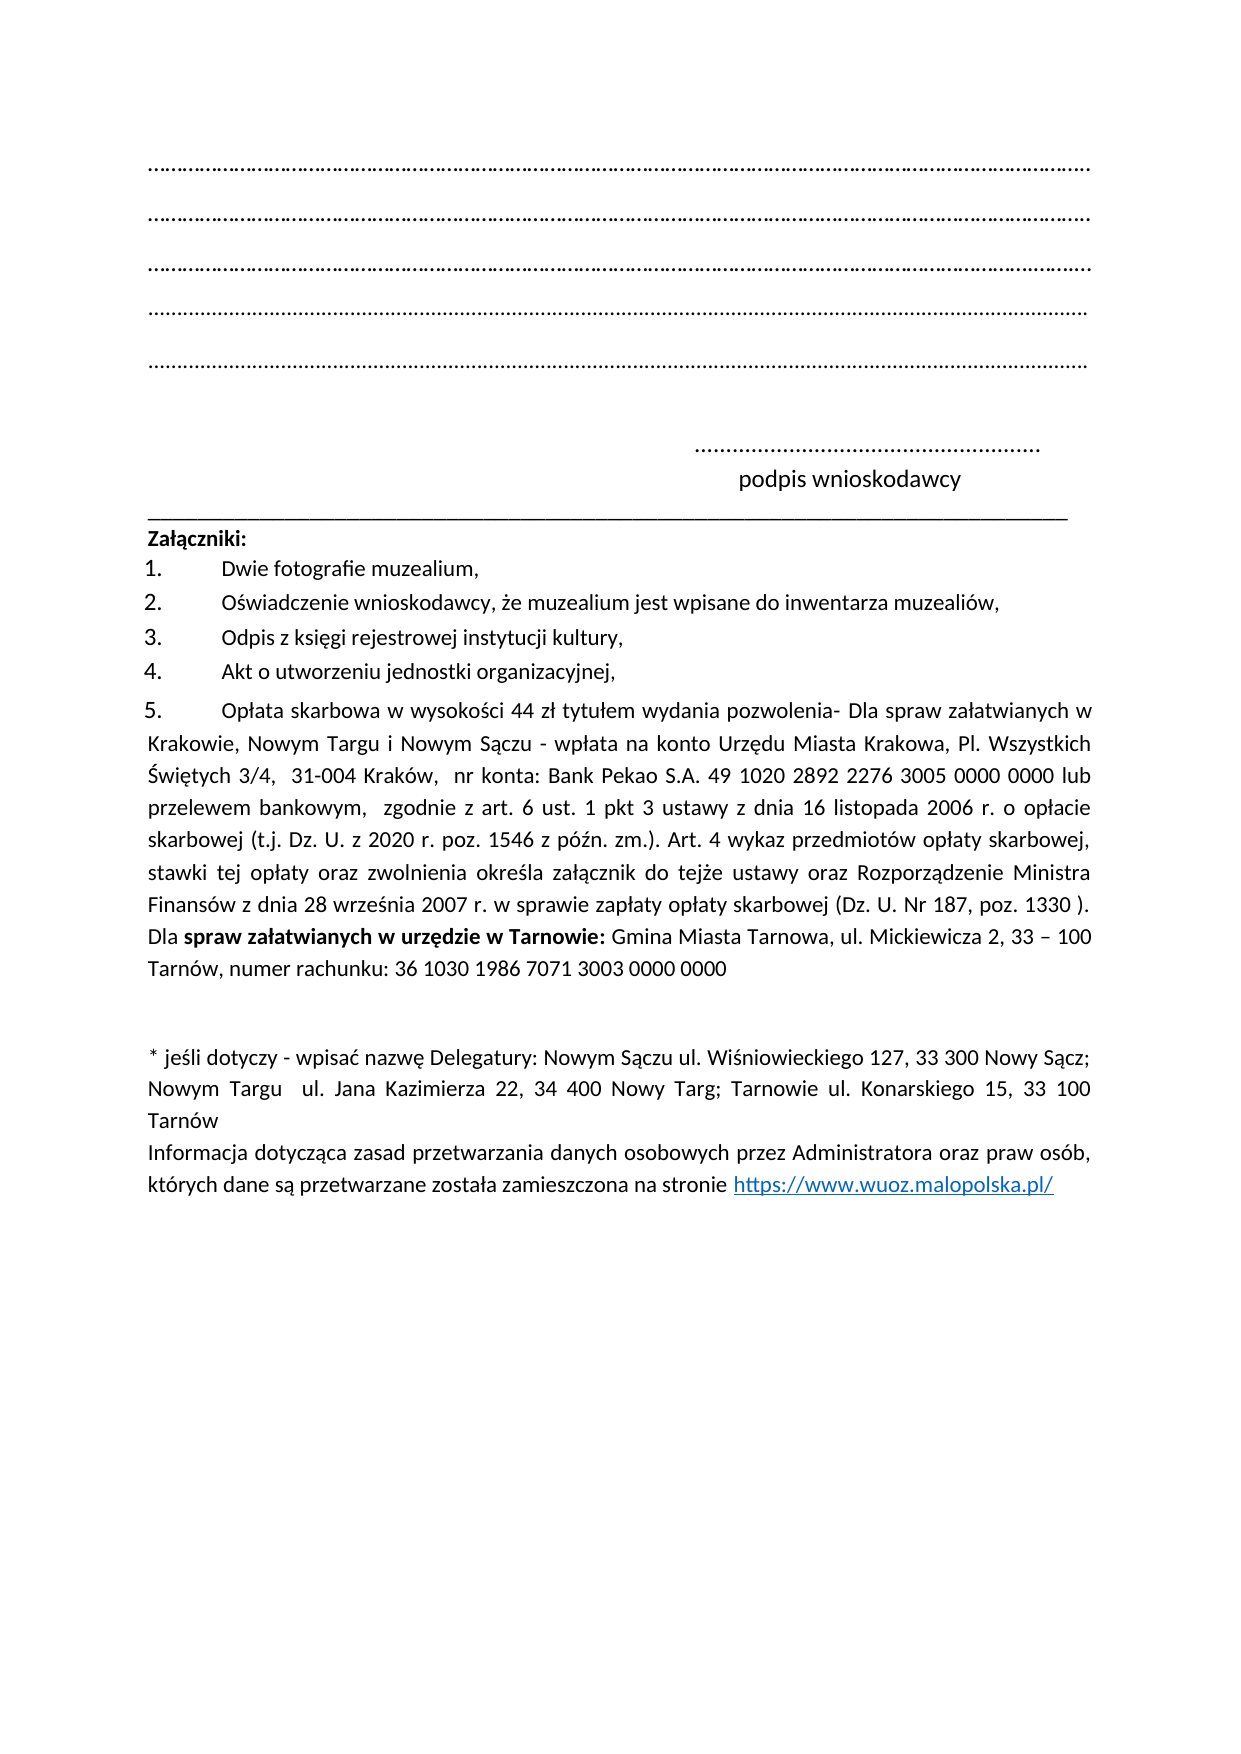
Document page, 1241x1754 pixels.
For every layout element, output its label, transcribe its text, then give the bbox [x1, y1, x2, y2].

subtitle Informacja dotycząca zasad przetwarzania danych osobowych przez Administratora oraz praw osób, których dane są przetwarzane została zamieszczona na stronie https://www.wuoz.malopolska.pl/ [148, 1138, 1093, 1198]
subtitle Załączniki: [148, 524, 1093, 552]
subtitle * jeśli dotyczy - wpisać nazwę Delegatury: Nowym Sączu ul. Wiśniowieckiego 127, 33 300 Nowy Sącz; Nowym Targu ul. Jana Kazimierza 22, 34 400 Nowy Targ; Tarnowie ul. Konarskiego 15, 33 100 Tarnów [148, 1043, 1093, 1134]
text ................................................................................................................................................................... [148, 346, 1093, 374]
subtitle ……………………………………………………………………………………………………………………………………………….. [148, 148, 1093, 178]
subtitle Dwie fotografie muzealium, [148, 552, 1093, 583]
subtitle Oświadczenie wnioskodawcy, że muzealium jest wpisane do inwentarza muzealiów, [148, 587, 1093, 617]
subtitle ……………………………………………………………………………………………………………………………………………….. [148, 197, 1093, 228]
subtitle Opłata skarbowa w wysokości 44 zł tytułem wydania pozwolenia- Dla spraw załatwianych w Krakowie, Nowym Targu i Nowym Sączu - wpłata na konto Urzędu Miasta Krakowa, Pl. Wszystkich Świętych 3/4, 31-004 Kraków, nr konta: Bank Pekao S.A. 49 1020 2892 2276 3005 0000 0000 lub przelewem bankowym, zgodnie z art. 6 ust. 1 pkt 3 ustawy z dnia 16 listopada 2006 r. o opłacie skarbowej (t.j. Dz. U. z 2020 r. poz. 1546 z późn. zm.). Art. 4 wykaz przedmiotów opłaty skarbowej, stawki tej opłaty oraz zwolnienia określa załącznik do tejże ustawy oraz Rozporządzenie Ministra Finansów z dnia 28 września 2007 r. w sprawie zapłaty opłaty skarbowej (Dz. U. Nr 187, poz. 1330 ). Dla spraw załatwianych w urzędzie w Tarnowie: Gmina Miasta Tarnowa, ul. Mickiewicza 2, 33 – 100 Tarnów, numer rachunku: 36 1030 1986 7071 3003 0000 0000 [148, 694, 1093, 982]
subtitle Odpis z księgi rejestrowej instytucji kultury, [148, 621, 1093, 652]
subtitle ....................................................... [694, 428, 1093, 459]
text ................................................................................................................................................................... [148, 293, 1093, 321]
subtitle __________________________________________________________________________ [148, 493, 1093, 524]
subtitle Akt o utworzeniu jednostki organizacyjnej, [148, 656, 1093, 686]
subtitle ……………………………………………………………………………………………………………………………………….…….… [148, 247, 1093, 278]
subtitle podpis wnioskodawcy [738, 463, 1093, 493]
